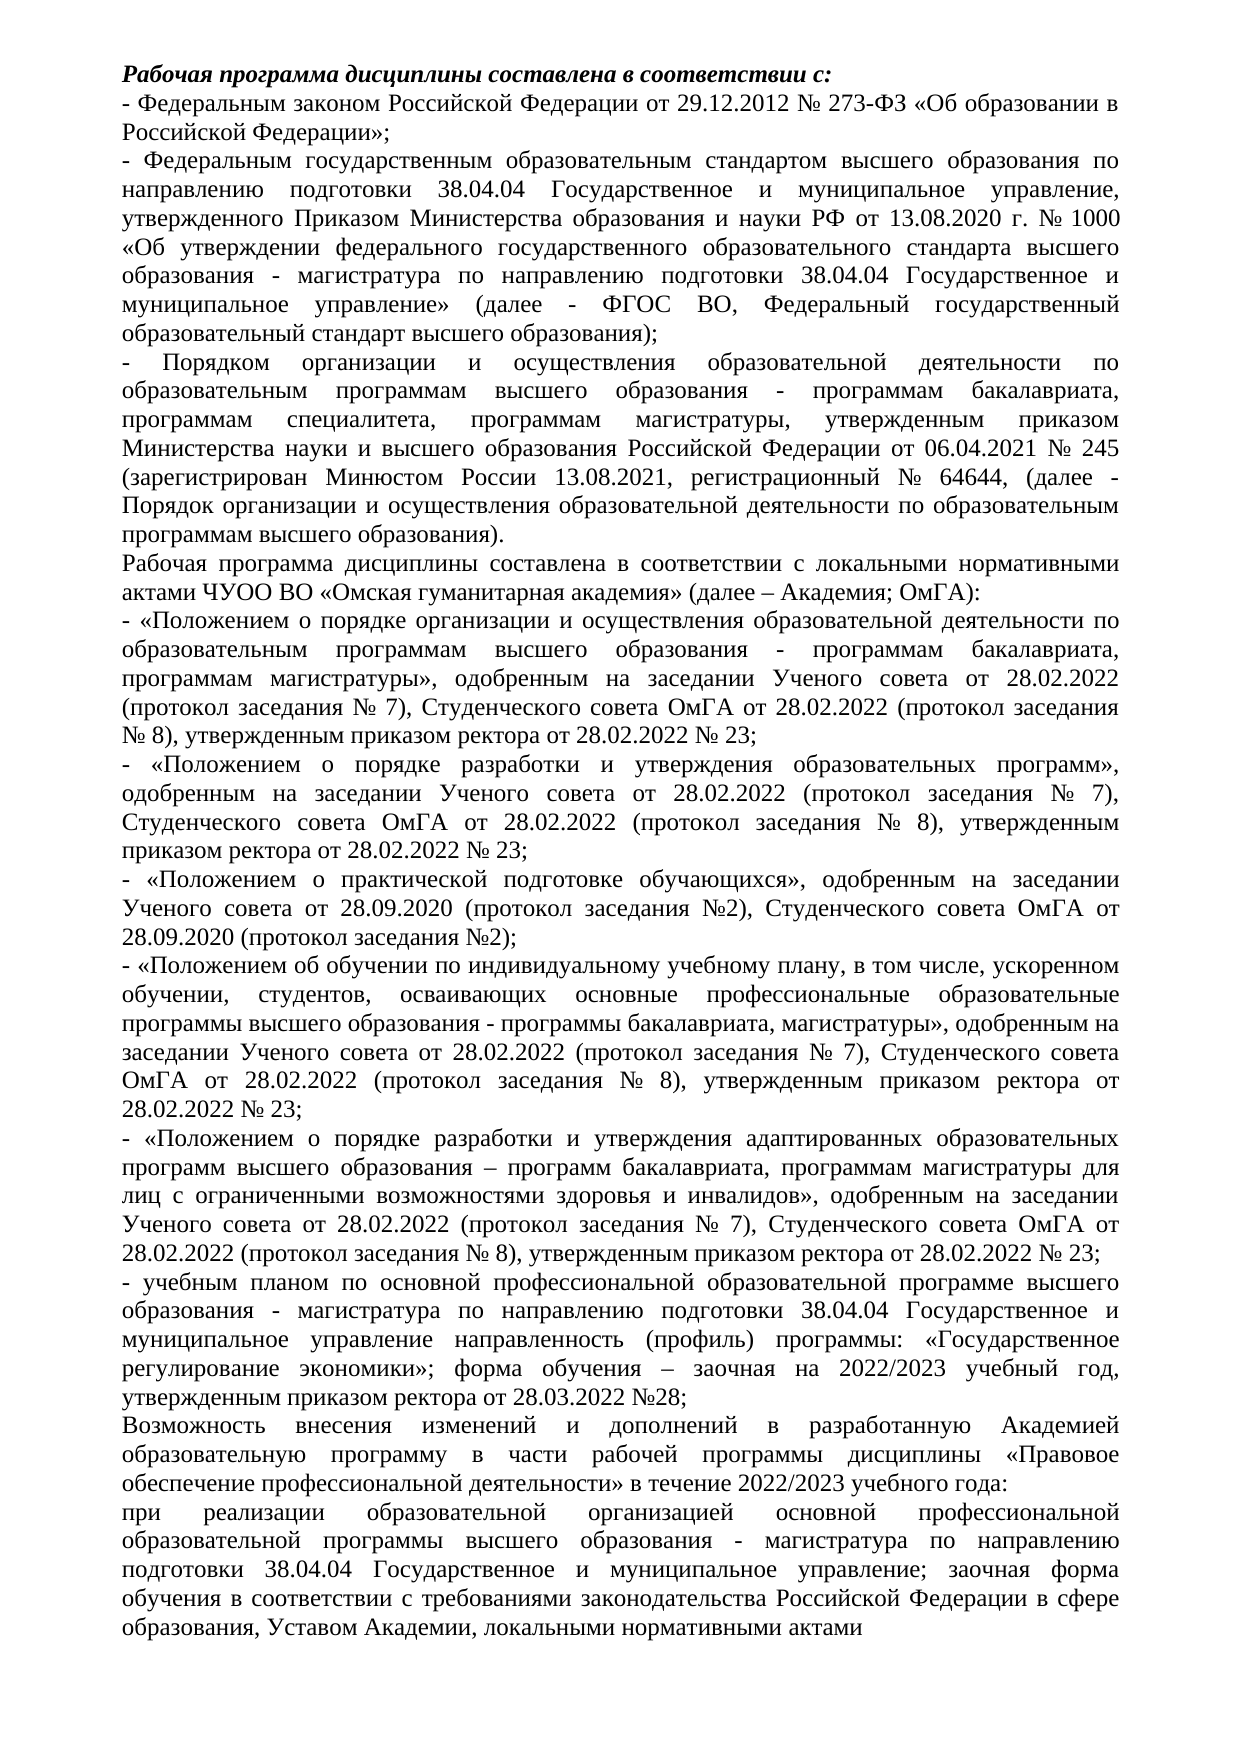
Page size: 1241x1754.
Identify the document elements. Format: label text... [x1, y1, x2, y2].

table_cell - Федеральным законом Российской Федерации от 29.12.2012 № 273-ФЗ «Об образовании в Российской Федерации»; - Федеральным государственным образовательным стандартом высшего образования по направлению подготовки 38.04.04 Государственное и муниципальное управление, утвержденного Приказом Министерства образования и науки РФ от 13.08.2020 г. № 1000 «Об утверждении федерального государственного образовательного стандарта высшего образования - магистратура по направлению подготовки 38.04.04 Государственное и муниципальное управление» (далее - ФГОС ВО, Федеральный государственный образовательный стандарт высшего образования); - Порядком организации и осуществления образовательной деятельности по образовательным программам высшего образования - программам бакалавриата, программам специалитета, программам магистратуры, утвержденным приказом Министерства науки и высшего образования Российской Федерации от 06.04.2021 № 245 (зарегистрирован Минюстом России 13.08.2021, регистрационный № 64644, (далее - Порядок организации и осуществления образовательной деятельности по образовательным программам высшего образования). Рабочая программа дисциплины составлена в соответствии с локальными нормативными актами ЧУОО ВО «Омская гуманитарная академия» (далее – Академия; ОмГА): - «Положением о порядке организации и осуществления образовательной деятельности по образовательным программам высшего образования - программам бакалавриата, программам магистратуры», одобренным на заседании Ученого совета от 28.02.2022 (протокол заседания № 7), Студенческого совета ОмГА от 28.02.2022 (протокол заседания № 8), утвержденным приказом ректора от 28.02.2022 № 23; - «Положением о порядке разработки и утверждения образовательных программ», одобренным на заседании Ученого совета от 28.02.2022 (протокол заседания № 7), Студенческого совета ОмГА от 28.02.2022 (протокол заседания № 8), утвержденным приказом ректора от 28.02.2022 № 23; - «Положением о практической подготовке обучающихся», одобренным на заседании Ученого совета от 28.09.2020 (протокол заседания №2), Студенческого совета ОмГА от 28.09.2020 (протокол заседания №2); - «Положением об обучении по индивидуальному учебному плану, в том числе, ускоренном обучении, студентов, осваивающих основные профессиональные образовательные программы высшего образования - программы бакалавриата, магистратуры», одобренным на заседании Ученого совета от 28.02.2022 (протокол заседания № 7), Студенческого совета ОмГА от 28.02.2022 (протокол заседания № 8), утвержденным приказом ректора от 28.02.2022 № 23; - «Положением о порядке разработки и утверждения адаптированных образовательных программ высшего образования – программ бакалавриата, программам магистратуры для лиц с ограниченными возможностями здоровья и инвалидов», одобренным на заседании Ученого совета от 28.02.2022 (протокол заседания № 7), Студенческого совета ОмГА от 28.02.2022 (протокол заседания № 8), утвержденным приказом ректора от 28.02.2022 № 23; - учебным планом по основной профессиональной образовательной программе высшего образования - магистратура по направлению подготовки 38.04.04 Государственное и муниципальное управление направленность (профиль) программы: «Государственное регулирование экономики»; форма обучения – заочная на 2022/2023 учебный год, утвержденным приказом ректора от 28.03.2022 №28; Возможность внесения изменений и дополнений в разработанную Академией образовательную программу в части рабочей программы дисциплины «Правовое обеспечение профессиональной деятельности» в течение 2022/2023 учебного года: при реализации образовательной организацией основной профессиональной образовательной программы высшего образования - магистратура по направлению подготовки 38.04.04 Государственное и муниципальное управление; заочная форма обучения в соответствии с требованиями законодательства Российской Федерации в сфере образования, Уставом Академии, локальными нормативными актами [118, 88, 1124, 1662]
table_header Рабочая программа дисциплины составлена в соответствии с: [118, 59, 1124, 88]
